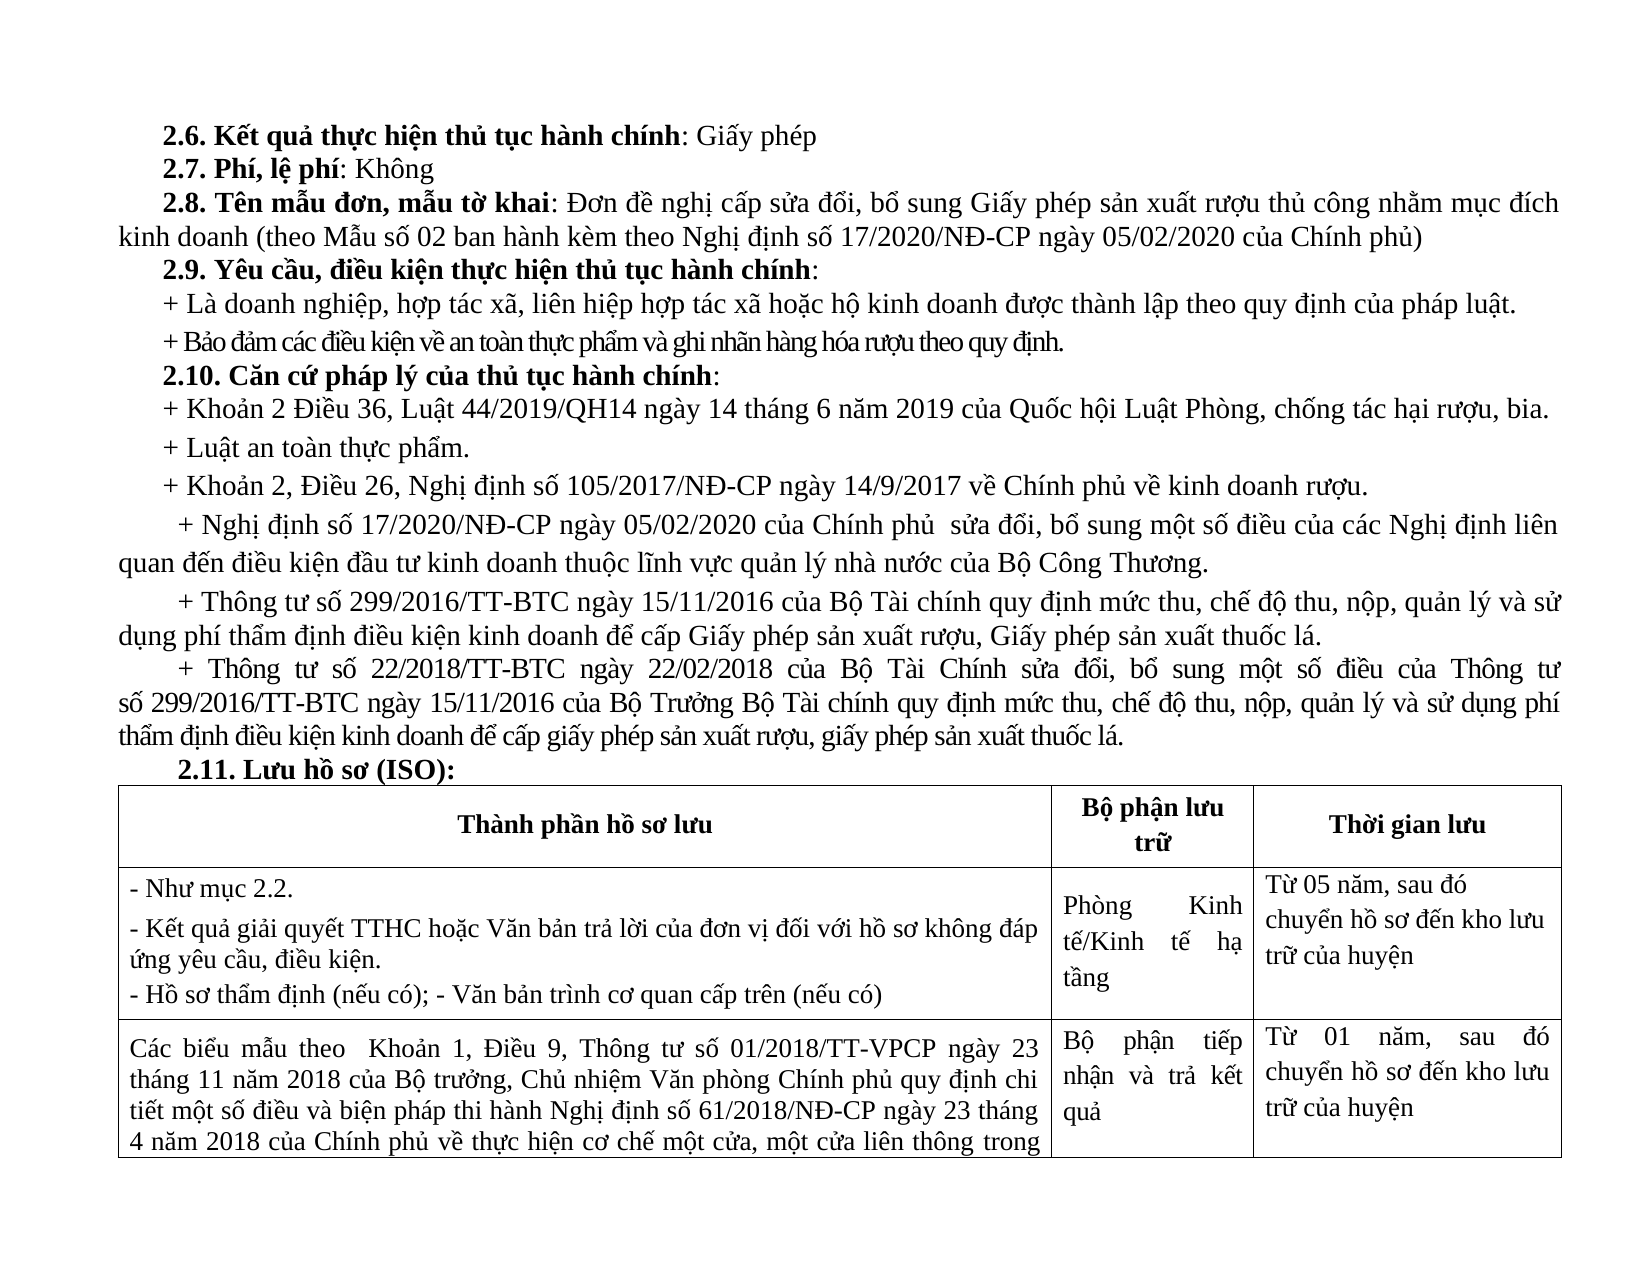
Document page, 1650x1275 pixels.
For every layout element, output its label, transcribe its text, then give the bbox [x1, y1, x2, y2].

text 2.11. Lưu hồ sơ (ISO): [118, 752, 1561, 785]
table_header Bộ phận lưu trữ [1052, 786, 1253, 867]
text 2.10. Căn cứ pháp lý của thủ tục hành chính: [118, 358, 1561, 391]
text + Bảo đảm các điều kiện về an toàn thực phẩm và ghi nhãn hàng hóa rượu theo quy định. [118, 324, 1561, 358]
table_header Thành phần hồ sơ lưu [119, 786, 1051, 867]
text + Khoản 2, Điều 26, Nghị định số 105/2017/NĐ-CP ngày 14/9/2017 về Chính phủ về kinh doanh rượu. [118, 468, 1561, 502]
table_cell - Như mục 2.2. - Kết quả giải quyết TTHC hoặc Văn bản trả lời của đơn vị đối với hồ sơ không đáp ứng yêu cầu, điều kiện. - Hồ sơ thẩm định (nếu có); - Văn bản trình cơ quan cấp trên (nếu có) [119, 868, 1051, 1018]
text + Thông tư số 299/2016/TT-BTC ngày 15/11/2016 của Bộ Tài chính quy định mức thu, chế độ thu, nộp, quản lý và sử dụng phí thẩm định điều kiện kinh doanh để cấp Giấy phép sản xuất rượu, Giấy phép sản xuất thuốc lá. [118, 584, 1561, 651]
text + Luật an toàn thực phẩm. [118, 430, 1561, 463]
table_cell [1052, 1020, 1253, 1157]
table_cell Phòng Kinh tế/Kinh tế hạ tầng [1052, 868, 1253, 1018]
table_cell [1254, 1020, 1561, 1157]
text 2.6. Kết quả thực hiện thủ tục hành chính: Giấy phép [118, 118, 1561, 152]
table_cell Từ 05 năm, sau đó chuyển hồ sơ đến kho lưu trữ của huyện [1254, 868, 1561, 1018]
text 2.9. Yêu cầu, điều kiện thực hiện thủ tục hành chính: [118, 252, 1561, 286]
text 2.8. Tên mẫu đơn, mẫu tờ khai: Đơn đề nghị cấp sửa đổi, bổ sung Giấy phép sản xuất rượu thủ công nhằm mục đích kinh doanh (theo Mẫu số 02 ban hành kèm theo Nghị định số 17/2020/NĐ-CP ngày 05/02/2020 của Chính phủ) [118, 185, 1561, 252]
text + Là doanh nghiệp, hợp tác xã, liên hiệp hợp tác xã hoặc hộ kinh doanh được thành lập theo quy định của pháp luật. [118, 286, 1561, 319]
text + Nghị định số 17/2020/NĐ-CP ngày 05/02/2020 của Chính phủ sửa đổi, bổ sung một số điều của các Nghị định liên quan đến điều kiện đầu tư kinh doanh thuộc lĩnh vực quản lý nhà nước của Bộ Công Thương. [118, 507, 1561, 579]
text 2.7. Phí, lệ phí: Không [118, 152, 1561, 185]
text + Thông tư số 22/2018/TT-BTC ngày 22/02/2018 của Bộ Tài Chính sửa đổi, bổ sung một số điều của Thông tư số 299/2016/TT-BTC ngày 15/11/2016 của Bộ Trưởng Bộ Tài chính quy định mức thu, chế độ thu, nộp, quản lý và sử dụng phí thẩm định điều kiện kinh doanh để cấp giấy phép sản xuất rượu, giấy phép sản xuất thuốc lá. [118, 651, 1561, 752]
table_header Thời gian lưu [1254, 786, 1561, 867]
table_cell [119, 1020, 1051, 1157]
text + Khoản 2 Điều 36, Luật 44/2019/QH14 ngày 14 tháng 6 năm 2019 của Quốc hội Luật Phòng, chống tác hại rượu, bia. [118, 391, 1561, 425]
